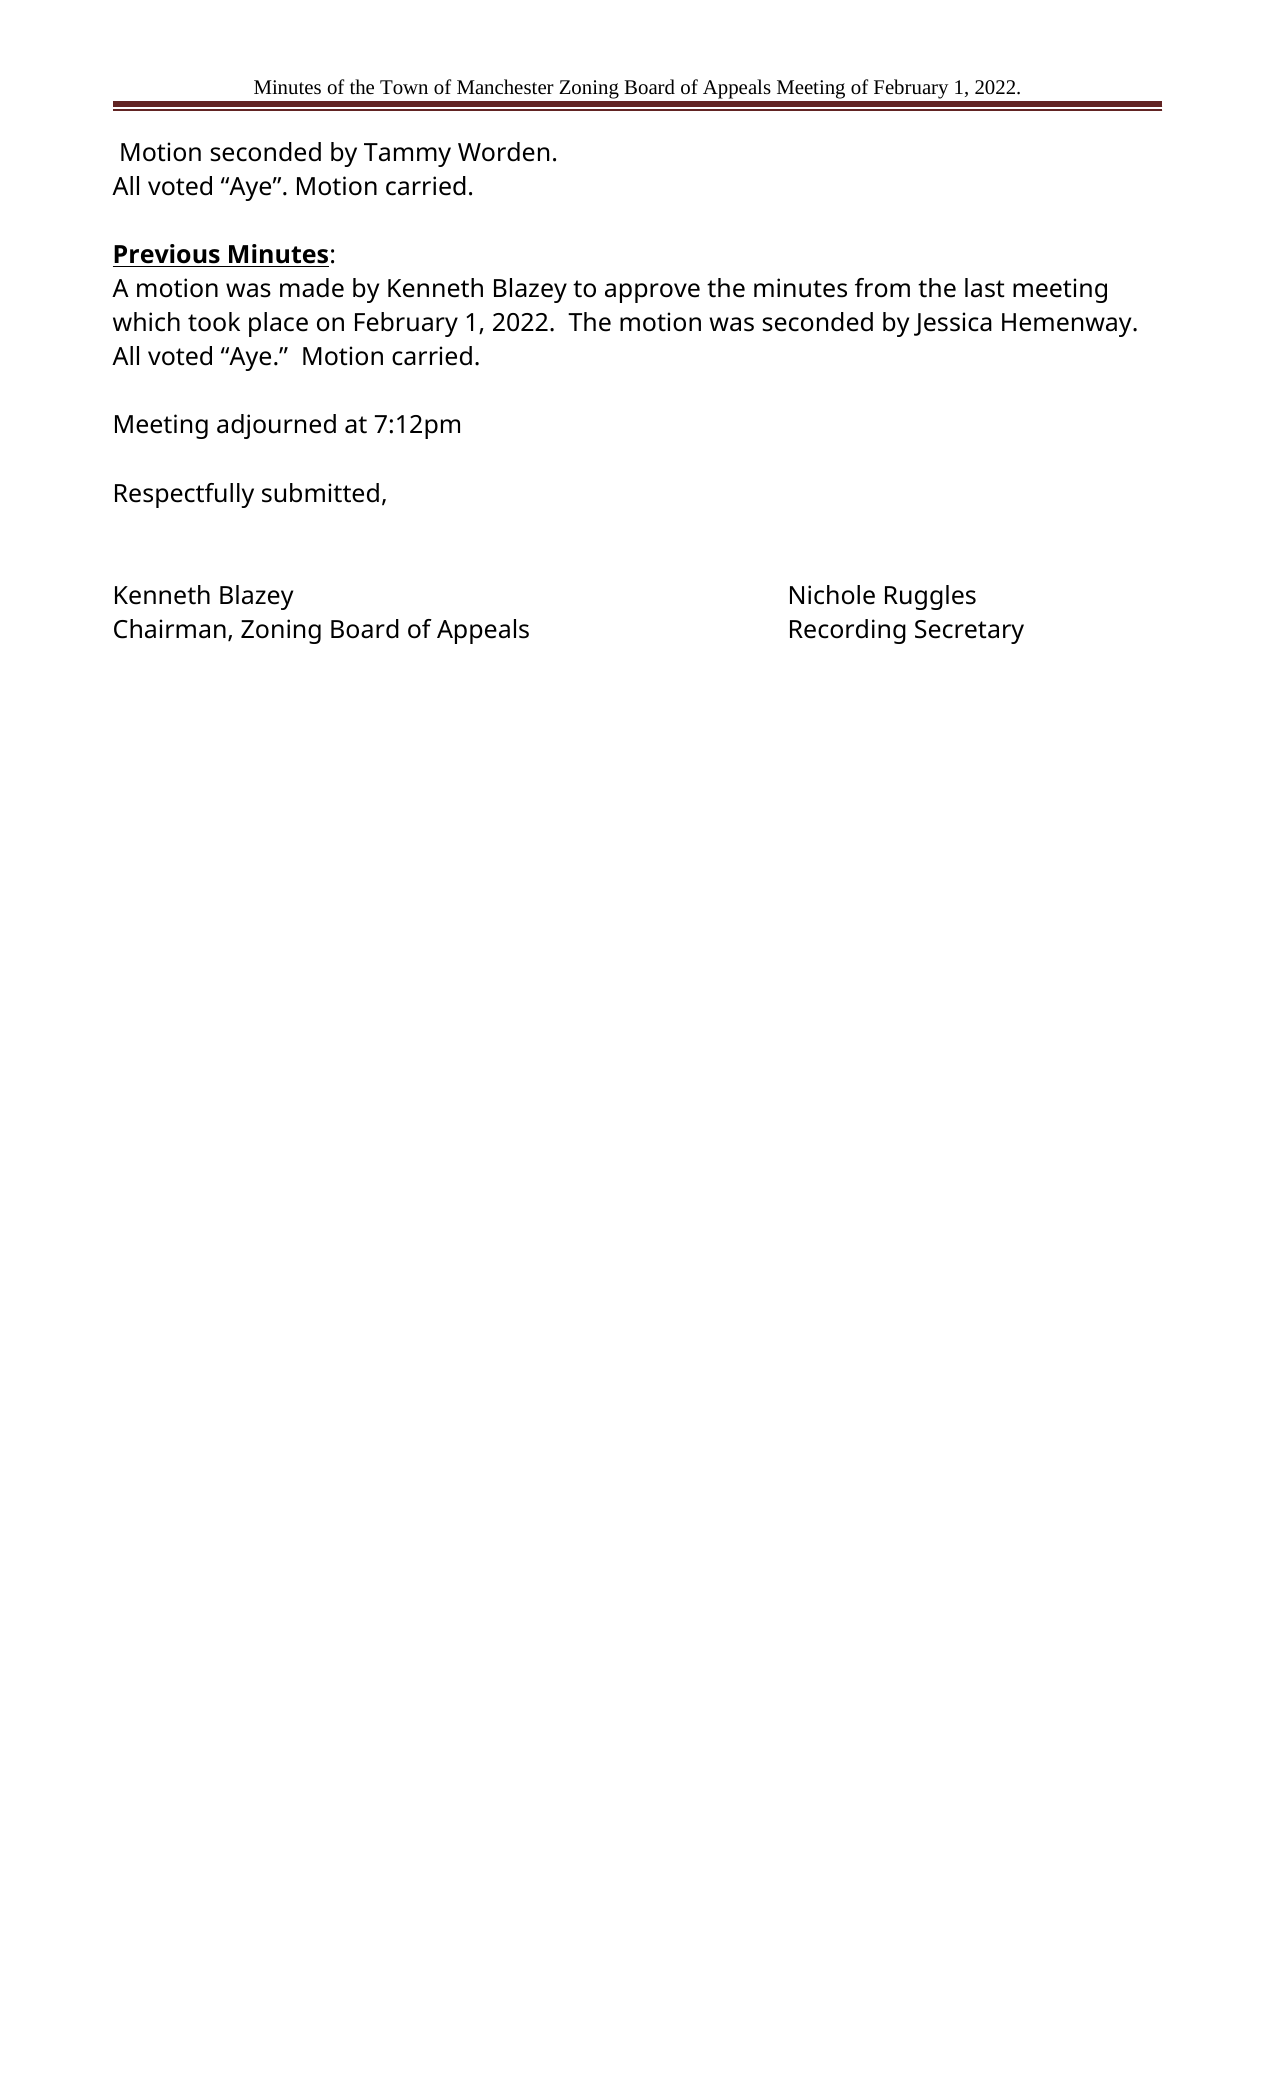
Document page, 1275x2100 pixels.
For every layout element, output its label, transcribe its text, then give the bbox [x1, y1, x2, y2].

text All voted “Aye.” Motion carried. [112, 339, 1162, 373]
text A motion was made by Kenneth Blazey to approve the minutes from the last meeting which took place on February 1, 2022. The motion was seconded by Jessica Hemenway. [112, 271, 1162, 339]
text Previous Minutes: [112, 237, 1162, 271]
text All voted “Aye”. Motion carried. [112, 169, 1162, 203]
text Motion seconded by Tammy Worden. [112, 134, 1132, 169]
text Respectfully submitted, [112, 475, 1162, 509]
text Meeting adjourned at 7:12pm [112, 407, 1162, 441]
text Chairman, Zoning Board of Appeals Recording Secretary [112, 611, 1162, 646]
text Kenneth Blazey Nichole Ruggles [112, 577, 1162, 611]
